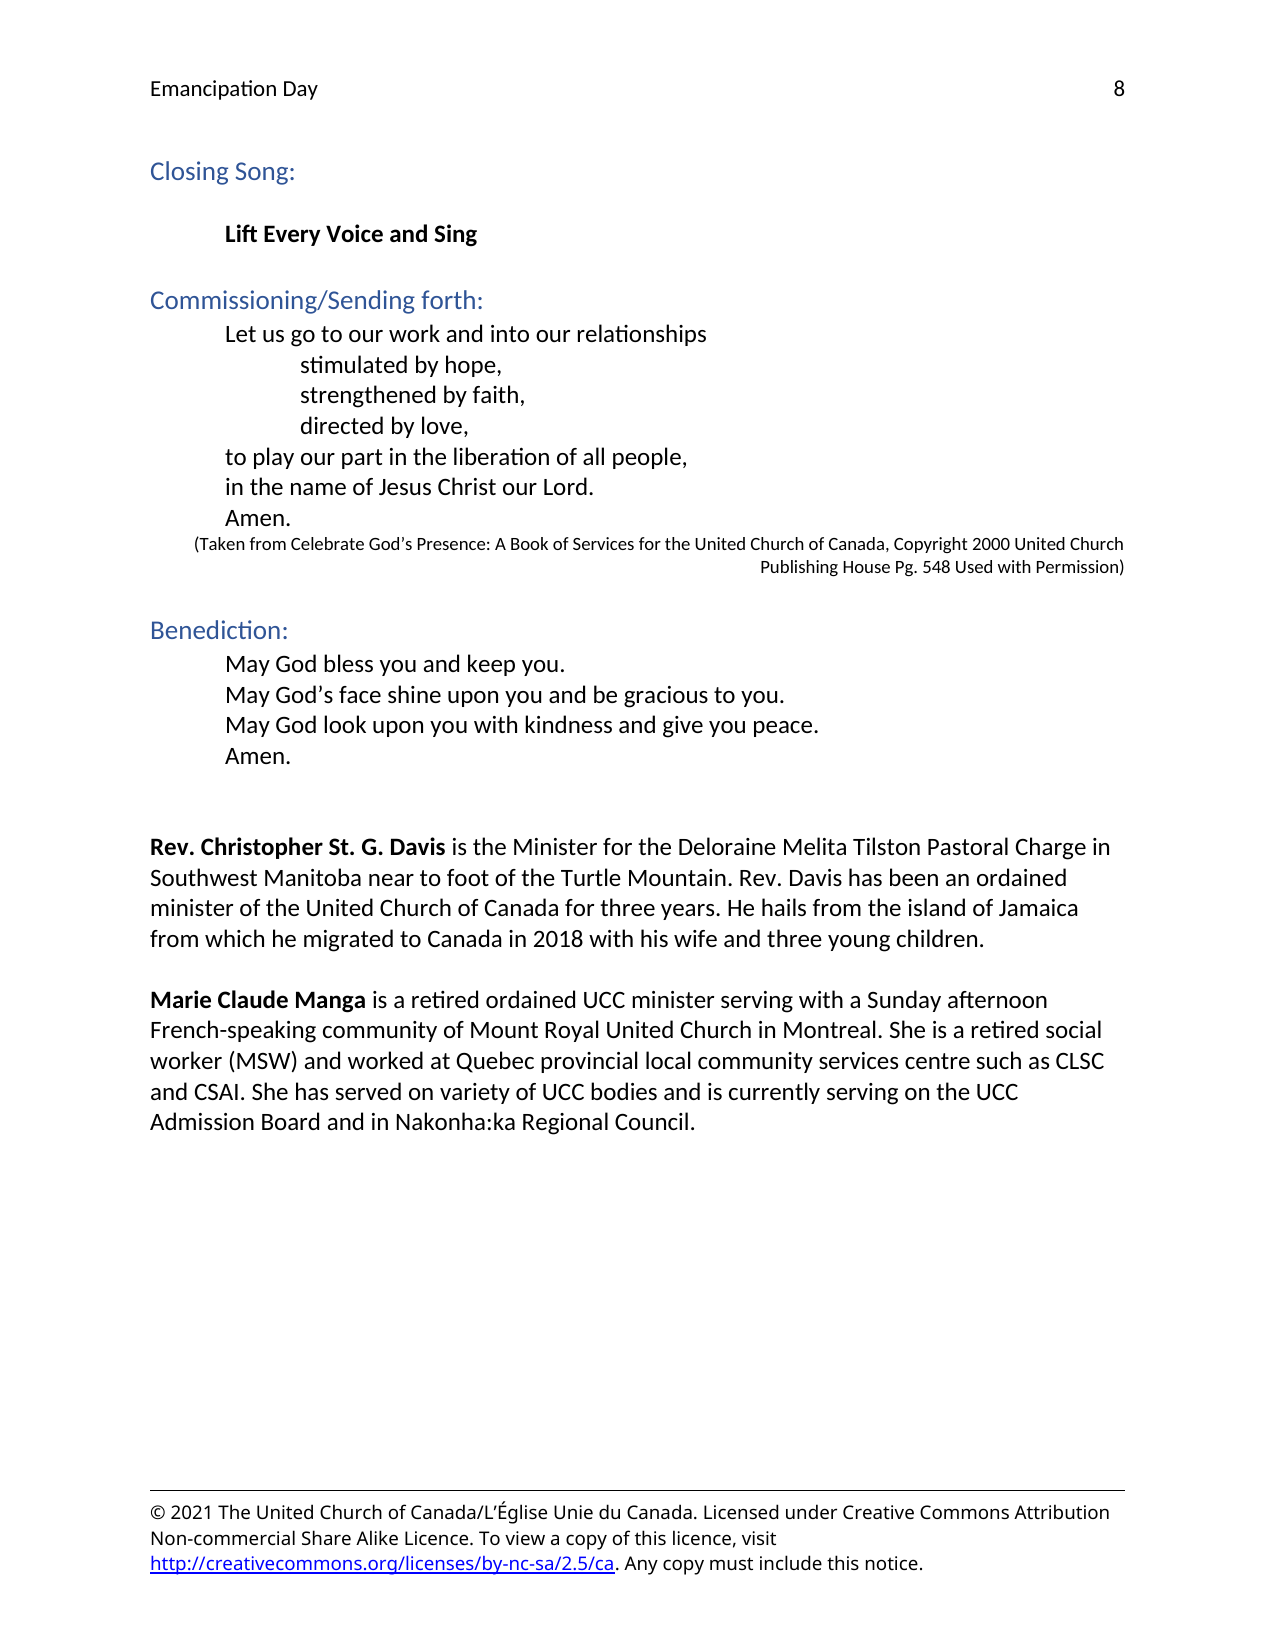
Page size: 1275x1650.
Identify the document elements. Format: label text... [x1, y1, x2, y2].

text Lift Every Voice and Sing [150, 218, 1125, 248]
text to play our part in the liberation of all people, [150, 441, 1125, 471]
text Amen. [150, 502, 1125, 532]
text stimulated by hope, [150, 349, 1125, 380]
subtitle Closing Song: [150, 154, 1125, 187]
text May God’s face shine upon you and be gracious to you. [150, 679, 1125, 709]
text directed by love, [150, 410, 1125, 441]
text (Taken from Celebrate God’s Presence: A Book of Services for the United Church of Canada, Copyright 2000 United Church Publishing House Pg. 548 Used with Permission) [150, 532, 1125, 578]
text strengthened by faith, [150, 380, 1125, 410]
text Marie Claude Manga is a retired ordained UCC minister serving with a Sunday afternoon French-speaking community of Mount Royal United Church in Montreal. She is a retired social worker (MSW) and worked at Quebec provincial local community services centre such as CLSC and CSAI. She has served on variety of UCC bodies and is currently serving on the UCC Admission Board and in Nakonha:ka Regional Council. [150, 984, 1125, 1137]
text Amen. [150, 740, 1125, 771]
text Let us go to our work and into our relationships [150, 319, 1125, 349]
subtitle Commissioning/Sending forth: [150, 283, 1125, 316]
text in the name of Jesus Christ our Lord. [150, 471, 1125, 502]
subtitle Benediction: [150, 613, 1125, 646]
text May God look upon you with kindness and give you peace. [150, 709, 1125, 740]
text May God bless you and keep you. [150, 648, 1125, 679]
text Rev. Christopher St. G. Davis is the Minister for the Deloraine Melita Tilston Pastoral Charge in Southwest Manitoba near to foot of the Turtle Mountain. Rev. Davis has been an ordained minister of the United Church of Canada for three years. He hails from the island of Jamaica from which he migrated to Canada in 2018 with his wife and three young children. [150, 832, 1125, 954]
